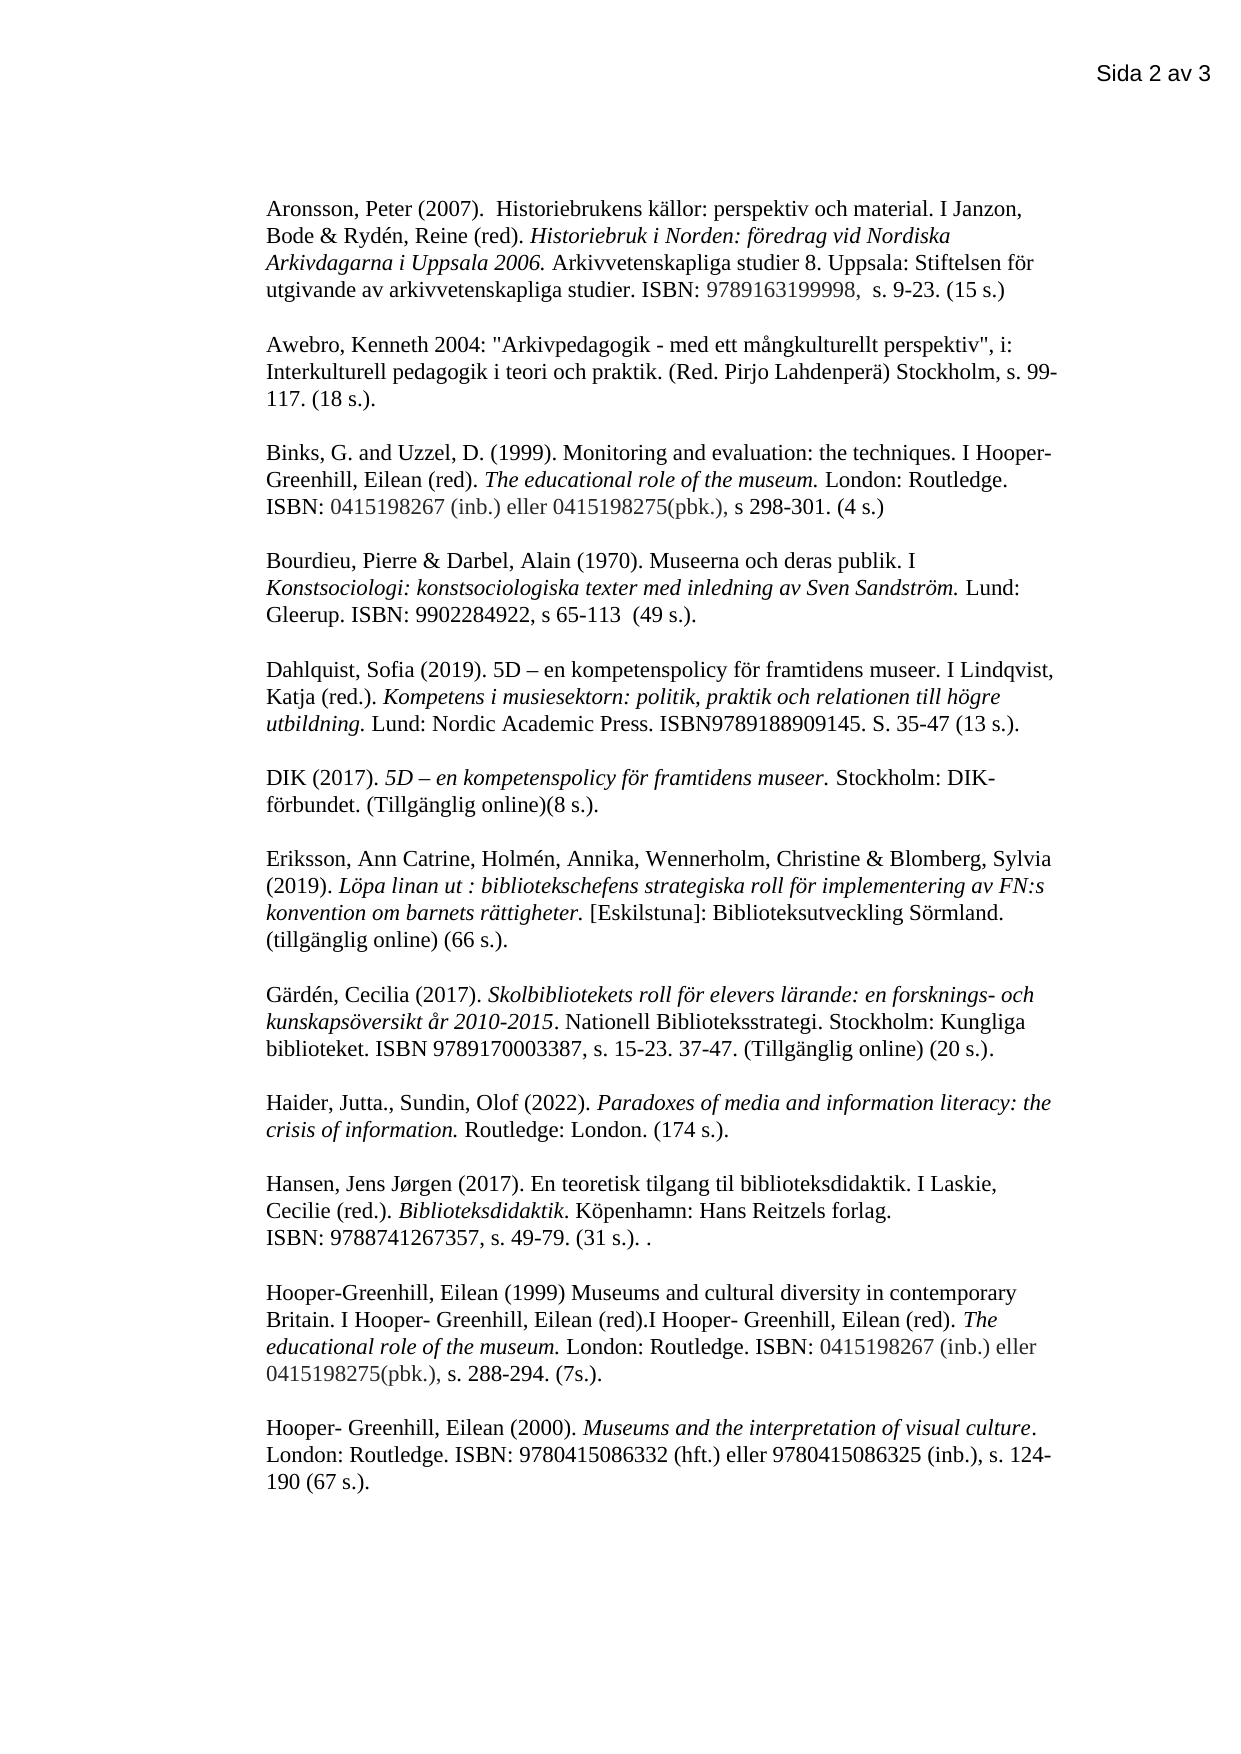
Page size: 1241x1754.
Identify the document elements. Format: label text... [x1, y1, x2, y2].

text Eriksson, Ann Catrine, Holmén, Annika, Wennerholm, Christine & Blomberg, Sylvia (2019). Löpa linan ut : bibliotekschefens strategiska roll för implementering av FN:s konvention om barnets rättigheter. [Eskilstuna]: Biblioteksutveckling Sörmland. (tillgänglig online) (66 s.). [266, 844, 1063, 953]
text Haider, Jutta., Sundin, Olof (2022). Paradoxes of media and information literacy: the crisis of information. Routledge: London. (174 s.). [266, 1088, 1063, 1142]
text DIK (2017). 5D – en kompetenspolicy för framtidens museer. Stockholm: DIK-förbundet. (Tillgänglig online)(8 s.). [266, 763, 1063, 817]
text Aronsson, Peter (2007). Historiebrukens källor: perspektiv och material. I Janzon, Bode & Rydén, Reine (red). Historiebruk i Norden: föredrag vid Nordiska Arkivdagarna i Uppsala 2006. Arkivvetenskapliga studier 8. Uppsala: Stiftelsen för utgivande av arkivvetenskapliga studier. ISBN: 9789163199998, s. 9-23. (15 s.) [266, 194, 1063, 303]
text Hansen, Jens Jørgen (2017). En teoretisk tilgang til biblioteksdidaktik. I Laskie, Cecilie (red.). Biblioteksdidaktik. Köpenhamn: Hans Reitzels forlag. ISBN: 9788741267357, s. 49-79. (31 s.). . [266, 1169, 1063, 1251]
text Gärdén, Cecilia (2017). Skolbibliotekets roll för elevers lärande: en forsknings- och kunskapsöversikt år 2010-2015. Nationell Biblioteksstrategi. Stockholm: Kungliga biblioteket. ISBN 9789170003387, s. 15-23. 37-47. (Tillgänglig online) (20 s.). [266, 980, 1063, 1061]
text Bourdieu, Pierre & Darbel, Alain (1970). Museerna och deras publik. I Konstsociologi: konstsociologiska texter med inledning av Sven Sandström. Lund: Gleerup. ISBN: 9902284922, s 65-113 (49 s.). [266, 547, 1063, 628]
text Hooper-Greenhill, Eilean (1999) Museums and cultural diversity in contemporary Britain. I Hooper- Greenhill, Eilean (red).I Hooper- Greenhill, Eilean (red). The educational role of the museum. London: Routledge. ISBN: 0415198267 (inb.) eller 0415198275(pbk.), s. 288-294. (7s.). [266, 1278, 1063, 1386]
text Hooper- Greenhill, Eilean (2000). Museums and the interpretation of visual culture. London: Routledge. ISBN: 9780415086332 (hft.) eller 9780415086325 (inb.), s. 124-190 (67 s.). [266, 1413, 1063, 1494]
text Awebro, Kenneth 2004: "Arkivpedagogik - med ett mångkulturellt perspektiv", i: Interkulturell pedagogik i teori och praktik. (Red. Pirjo Lahdenperä) Stockholm, s. 99-117. (18 s.). [266, 330, 1063, 411]
text Dahlquist, Sofia (2019). 5D – en kompetenspolicy för framtidens museer. I Lindqvist, Katja (red.). Kompetens i musiesektorn: politik, praktik och relationen till högre utbildning. Lund: Nordic Academic Press. ISBN9789188909145. S. 35-47 (13 s.). [266, 655, 1063, 736]
text Binks, G. and Uzzel, D. (1999). Monitoring and evaluation: the techniques. I Hooper- Greenhill, Eilean (red). The educational role of the museum. London: Routledge. ISBN: 0415198267 (inb.) eller 0415198275(pbk.), s 298-301. (4 s.) [266, 438, 1063, 519]
